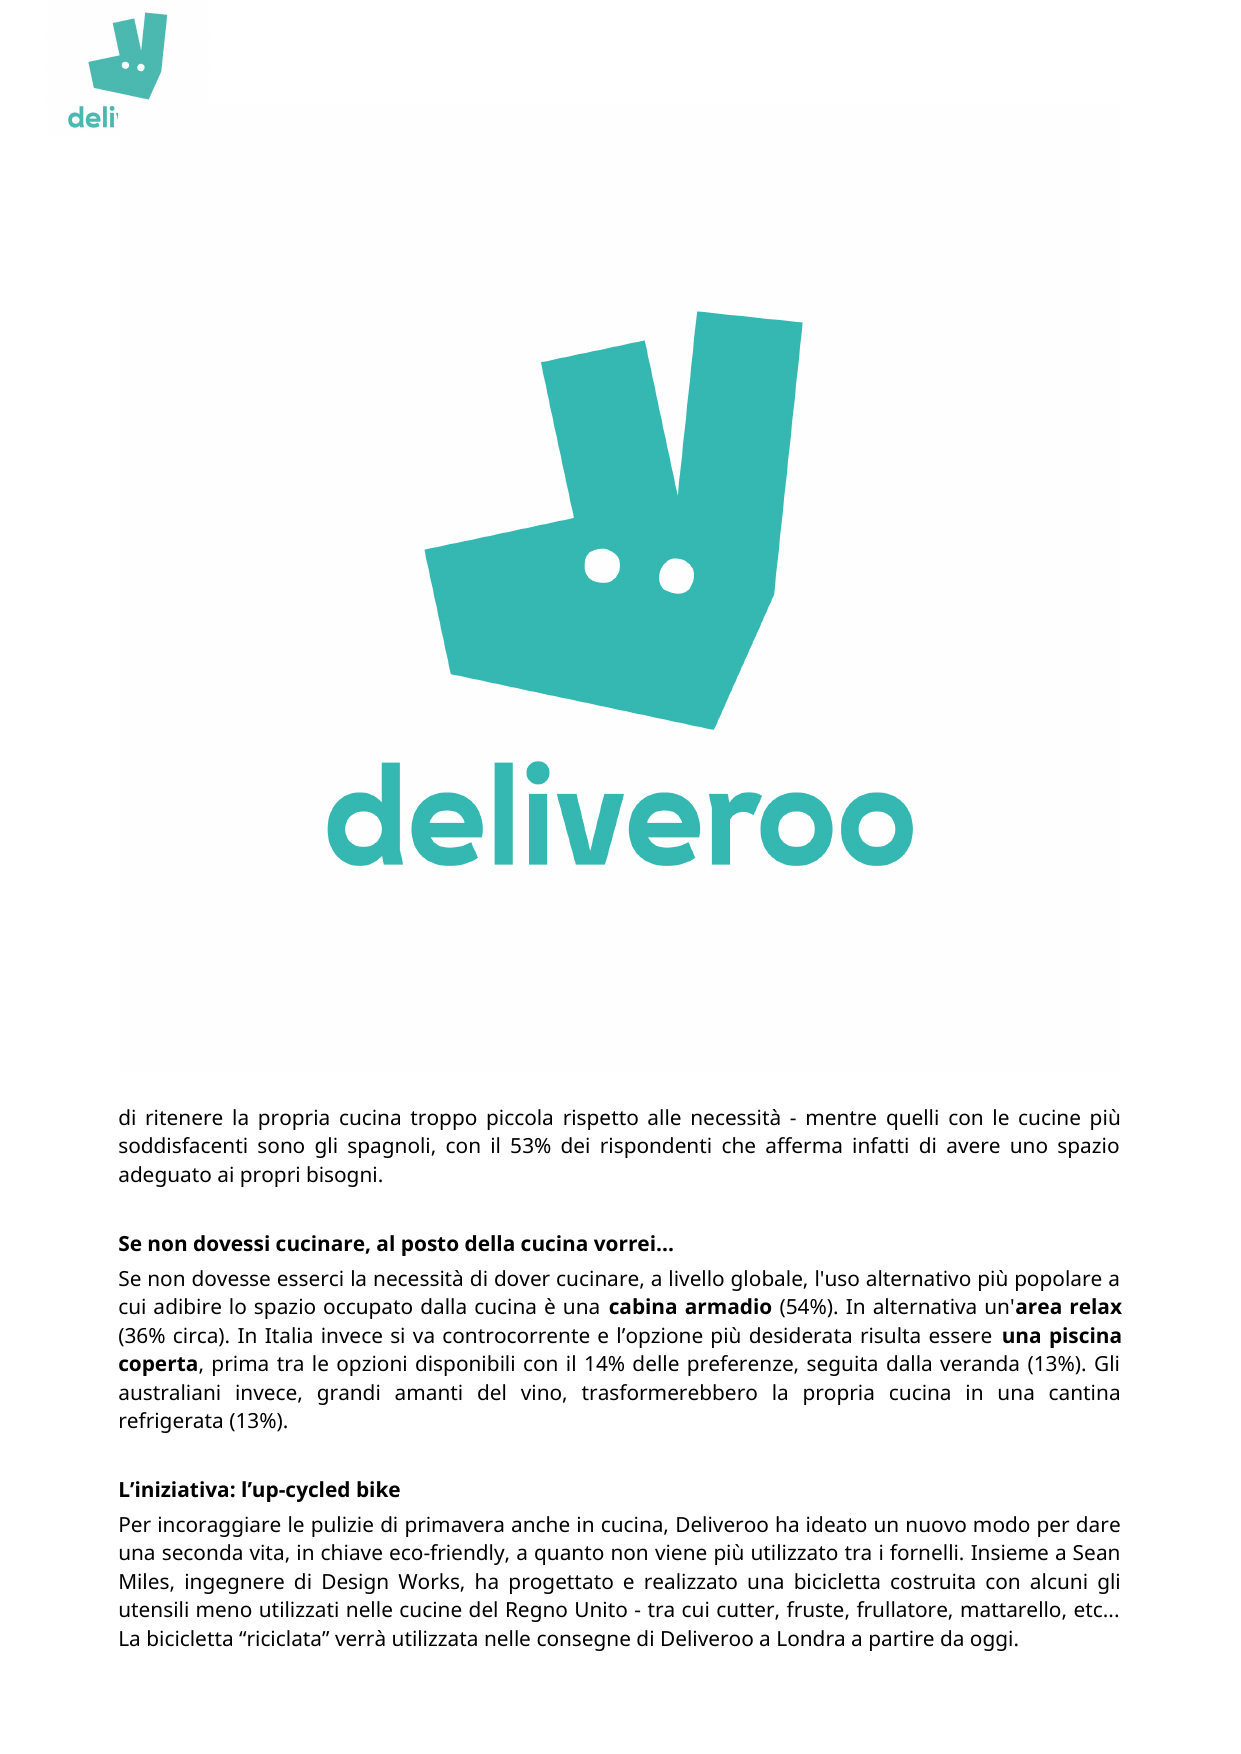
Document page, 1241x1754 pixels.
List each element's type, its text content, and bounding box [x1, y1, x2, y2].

text I più bisognosi di spazio tra i fornelli sembrano però essere gli abitanti di Hong Kong - il 77% dichiara di ritenere la propria cucina troppo piccola rispetto alle necessità - mentre quelli con le cucine più soddisfacenti sono gli spagnoli, con il 53% dei rispondenti che afferma infatti di avere uno spazio adeguato ai propri bisogni. [118, 1103, 1122, 1188]
picture [45, 0, 1122, 1075]
text Se non dovesse esserci la necessità di dover cucinare, a livello globale, l'uso alternativo più popolare a cui adibire lo spazio occupato dalla cucina è una cabina armadio (54%). In alternativa un'area relax (36% circa). In Italia invece si va controcorrente e l’opzione più desiderata risulta essere una piscina coperta, prima tra le opzioni disponibili con il 14% delle preferenze, seguita dalla veranda (13%). Gli australiani invece, grandi amanti del vino, trasformerebbero la propria cucina in una cantina refrigerata (13%). [118, 1264, 1122, 1434]
text Se non dovessi cucinare, al posto della cucina vorrei... [118, 1229, 1122, 1258]
text L’iniziativa: l’up-cycled bike [118, 1475, 1122, 1504]
text Per incoraggiare le pulizie di primavera anche in cucina, Deliveroo ha ideato un nuovo modo per dare una seconda vita, in chiave eco-friendly, a quanto non viene più utilizzato tra i fornelli. Insieme a Sean Miles, ingegnere di Design Works, ha progettato e realizzato una bicicletta costruita con alcuni gli utensili meno utilizzati nelle cucine del Regno Unito - tra cui cutter, fruste, frullatore, mattarello, etc... La bicicletta “riciclata” verrà utilizzata nelle consegne di Deliveroo a Londra a partire da oggi. [118, 1510, 1122, 1652]
